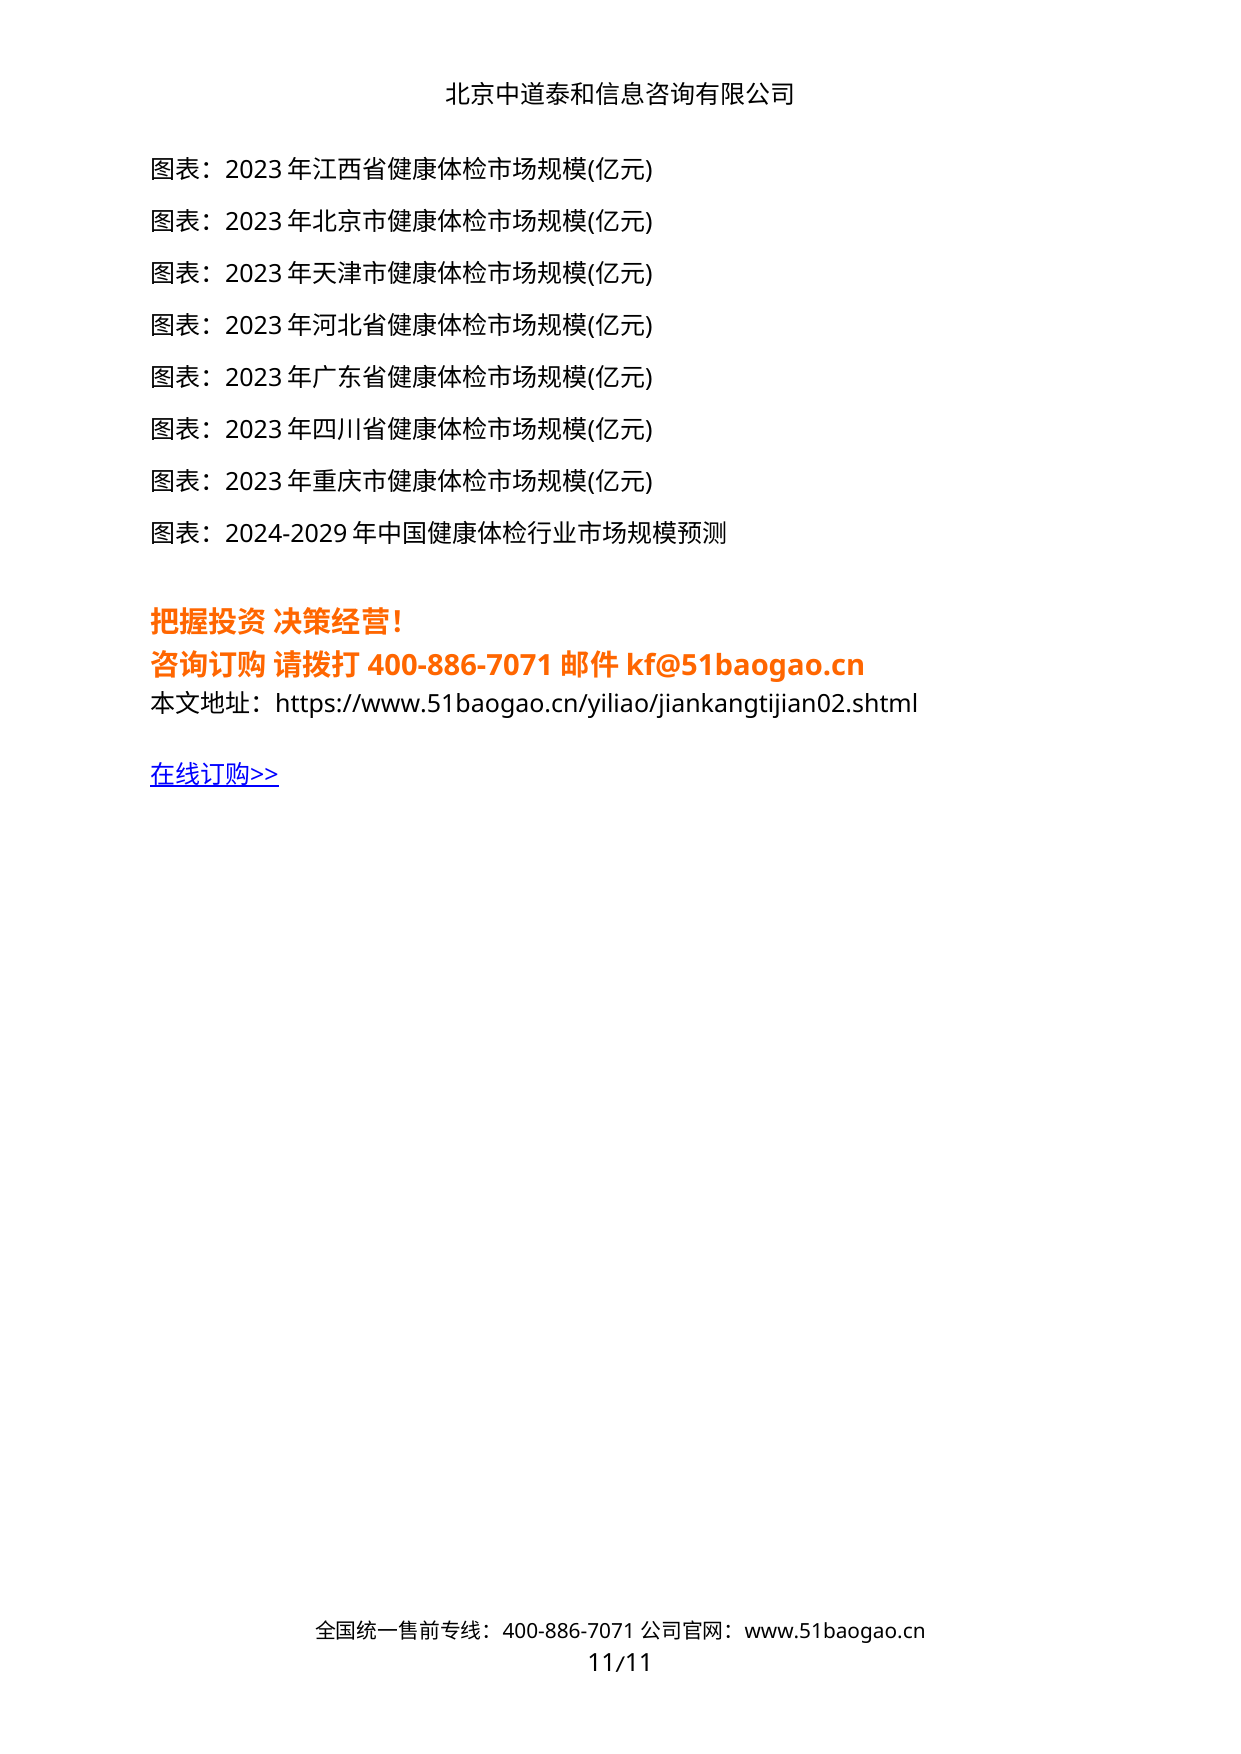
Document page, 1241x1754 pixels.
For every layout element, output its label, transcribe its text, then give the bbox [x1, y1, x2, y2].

text 图表：2023年北京市健康体检市场规模(亿元) [150, 202, 1090, 238]
text 把握投资 决策经营！咨询订购 请拨打 400-886-7071 邮件 kf@51baogao.cn本文地址：https://www.51baogao.cn/yiliao/jiankangtijian02.shtml [150, 565, 1090, 720]
text 图表：2023年广东省健康体检市场规模(亿元) [150, 357, 1090, 394]
text 在线订购>> [150, 720, 1090, 790]
text 图表：2023年重庆市健康体检市场规模(亿元) [150, 461, 1090, 497]
text 图表：2023年河北省健康体检市场规模(亿元) [150, 306, 1090, 342]
text 图表：2023年四川省健康体检市场规模(亿元) [150, 409, 1090, 446]
text 图表：2023年江西省健康体检市场规模(亿元) [150, 150, 1090, 186]
text 图表：2024-2029年中国健康体检行业市场规模预测 [150, 513, 1090, 549]
text 图表：2023年天津市健康体检市场规模(亿元) [150, 254, 1090, 290]
